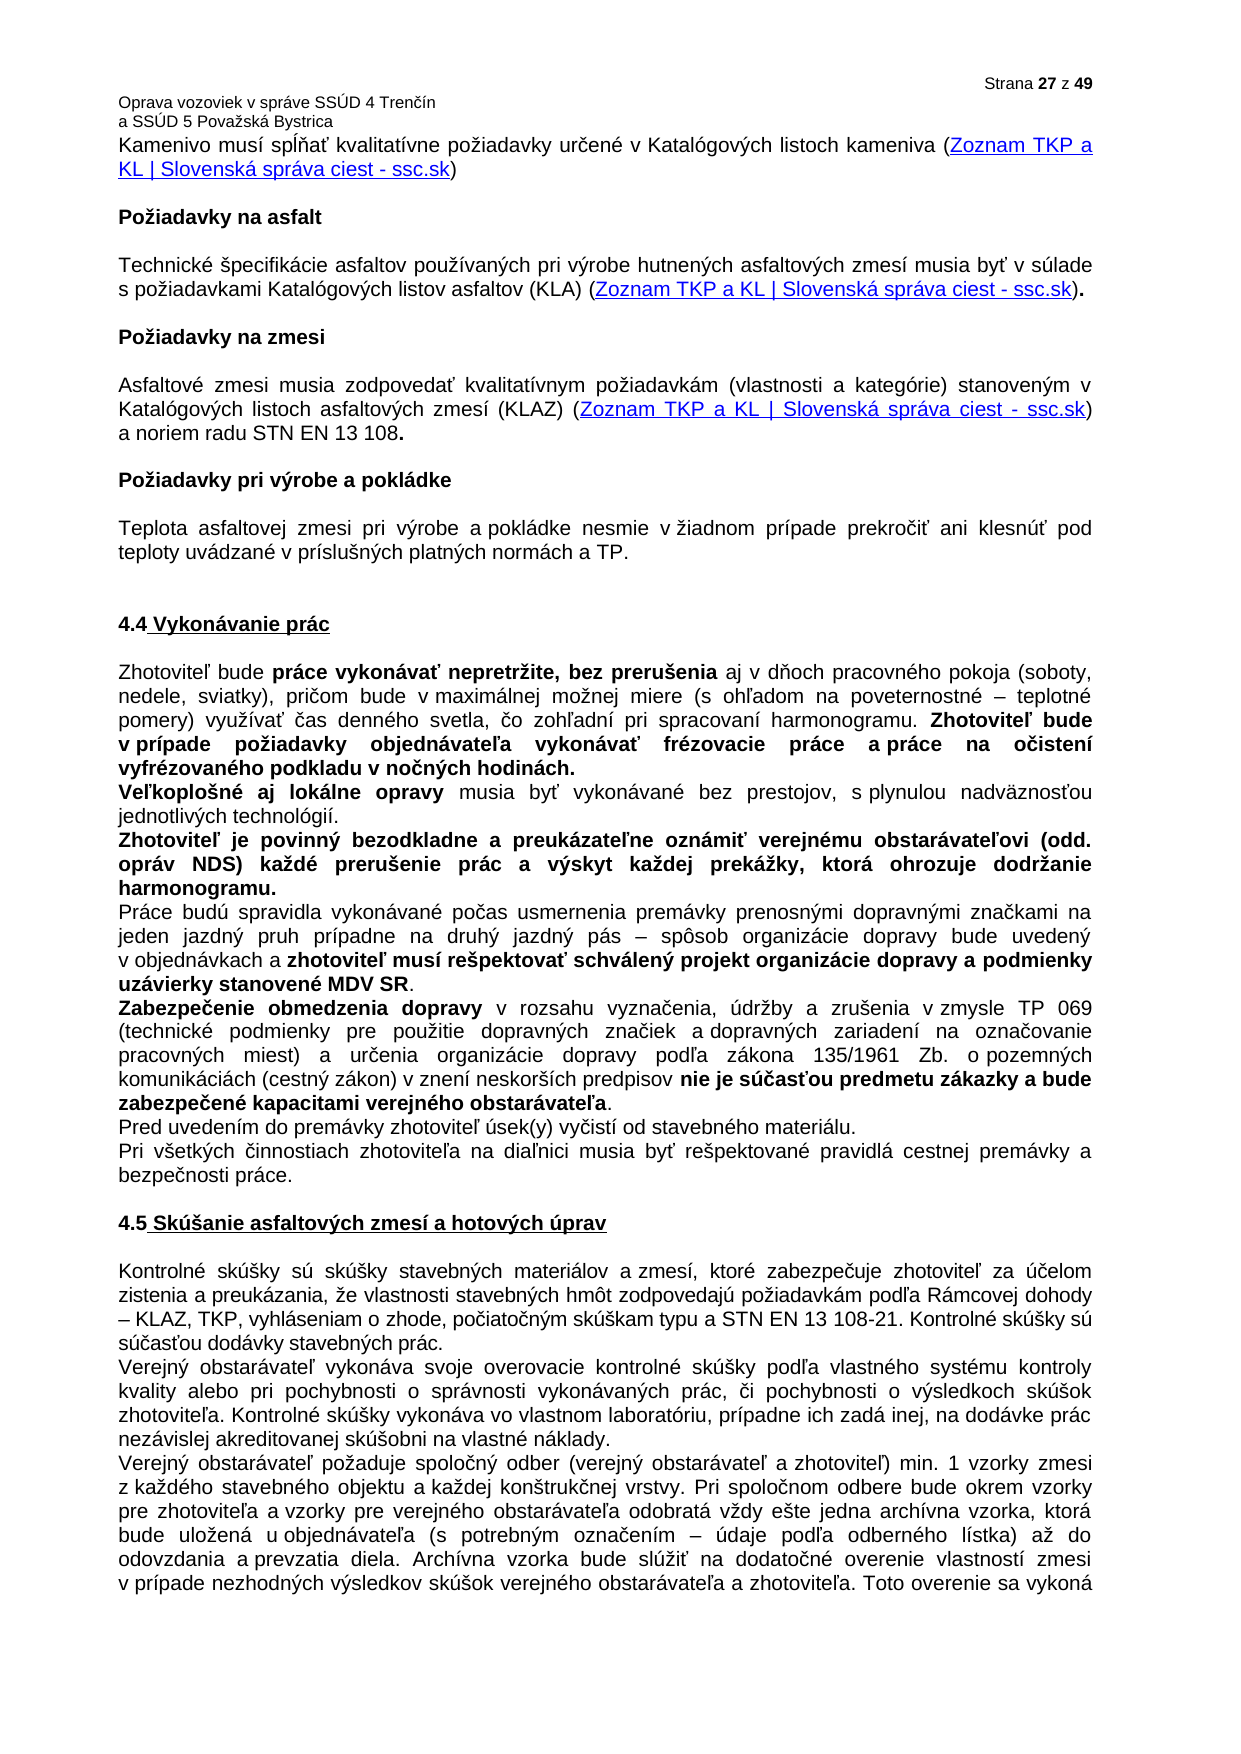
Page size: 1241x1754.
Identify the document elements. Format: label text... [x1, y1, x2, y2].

text Zhotoviteľ bude práce vykonávať nepretržite, bez prerušenia aj v dňoch pracovného pokoja (soboty, nedele, sviatky), pričom bude v maximálnej možnej miere (s ohľadom na poveternostné – teplotné pomery) využívať čas denného svetla, čo zohľadní pri spracovaní harmonogramu. Zhotoviteľ bude v prípade požiadavky objednávateľa vykonávať frézovacie práce a práce na očistení vyfrézovaného podkladu v nočných hodinách. [118, 660, 1092, 780]
text Zabezpečenie obmedzenia dopravy v rozsahu vyznačenia, údržby a zrušenia v zmysle TP 069 (technické podmienky pre použitie dopravných značiek a dopravných zariadení na označovanie pracovných miest) a určenia organizácie dopravy podľa zákona 135/1961 Zb. o pozemných komunikáciách (cestný zákon) v znení neskorších predpisov nie je súčasťou predmetu zákazky a bude zabezpečené kapacitami verejného obstarávateľa. [118, 995, 1092, 1115]
text Kamenivo musí spĺňať kvalitatívne požiadavky určené v Katalógových listoch kameniva (Zoznam TKP a KL | Slovenská správa ciest - ssc.sk) [118, 133, 1092, 181]
text Pred uvedením do premávky zhotoviteľ úsek(y) vyčistí od stavebného materiálu. [118, 1115, 1092, 1139]
text Pri všetkých činnostiach zhotoviteľa na diaľnici musia byť rešpektované pravidlá cestnej premávky a bezpečnosti práce. [118, 1139, 1092, 1187]
text Veľkoplošné aj lokálne opravy musia byť vykonávané bez prestojov, s plynulou nadväznosťou jednotlivých technológií. [118, 780, 1092, 828]
text Kontrolné skúšky sú skúšky stavebných materiálov a zmesí, ktoré zabezpečuje zhotoviteľ za účelom zistenia a preukázania, že vlastnosti stavebných hmôt zodpovedajú požiadavkám podľa Rámcovej dohody – KLAZ, TKP, vyhláseniam o zhode, počiatočným skúškam typu a STN EN 13 108-21. Kontrolné skúšky sú súčasťou dodávky stavebných prác. [118, 1259, 1092, 1355]
text Teplota asfaltovej zmesi pri výrobe a pokládke nesmie v žiadnom prípade prekročiť ani klesnúť pod teploty uvádzané v príslušných platných normách a TP. [118, 516, 1092, 564]
text Požiadavky na asfalt [118, 205, 1092, 229]
text 4.4 Vykonávanie prác [118, 612, 1092, 636]
text Zhotoviteľ je povinný bezodkladne a preukázateľne oznámiť verejnému obstarávateľovi (odd. opráv NDS) každé prerušenie prác a výskyt každej prekážky, ktorá ohrozuje dodržanie harmonogramu. [118, 828, 1092, 899]
subtitle Požiadavky pri výrobe a pokládke [118, 468, 1092, 492]
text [118, 1451, 1092, 1594]
text 4.5 Skúšanie asfaltových zmesí a hotových úprav [118, 1211, 1092, 1235]
subtitle Požiadavky na zmesi [118, 324, 1092, 348]
text Práce budú spravidla vykonávané počas usmernenia premávky prenosnými dopravnými značkami na jeden jazdný pruh prípadne na druhý jazdný pás – spôsob organizácie dopravy bude uvedený v objednávkach a zhotoviteľ musí rešpektovať schválený projekt organizácie dopravy a podmienky uzávierky stanovené MDV SR. [118, 899, 1092, 995]
text Asfaltové zmesi musia zodpovedať kvalitatívnym požiadavkám (vlastnosti a kategórie) stanoveným v Katalógových listoch asfaltových zmesí (KLAZ) (Zoznam TKP a KL | Slovenská správa ciest - ssc.sk) a noriem radu STN EN 13 108. [118, 372, 1092, 444]
text Verejný obstarávateľ vykonáva svoje overovacie kontrolné skúšky podľa vlastného systému kontroly kvality alebo pri pochybnosti o správnosti vykonávaných prác, či pochybnosti o výsledkoch skúšok zhotoviteľa. Kontrolné skúšky vykonáva vo vlastnom laboratóriu, prípadne ich zadá inej, na dodávke prác nezávislej akreditovanej skúšobni na vlastné náklady. [118, 1355, 1092, 1451]
text Technické špecifikácie asfaltov používaných pri výrobe hutnených asfaltových zmesí musia byť v súlade s požiadavkami Katalógových listov asfaltov (KLA) (Zoznam TKP a KL | Slovenská správa ciest - ssc.sk). [118, 253, 1092, 301]
